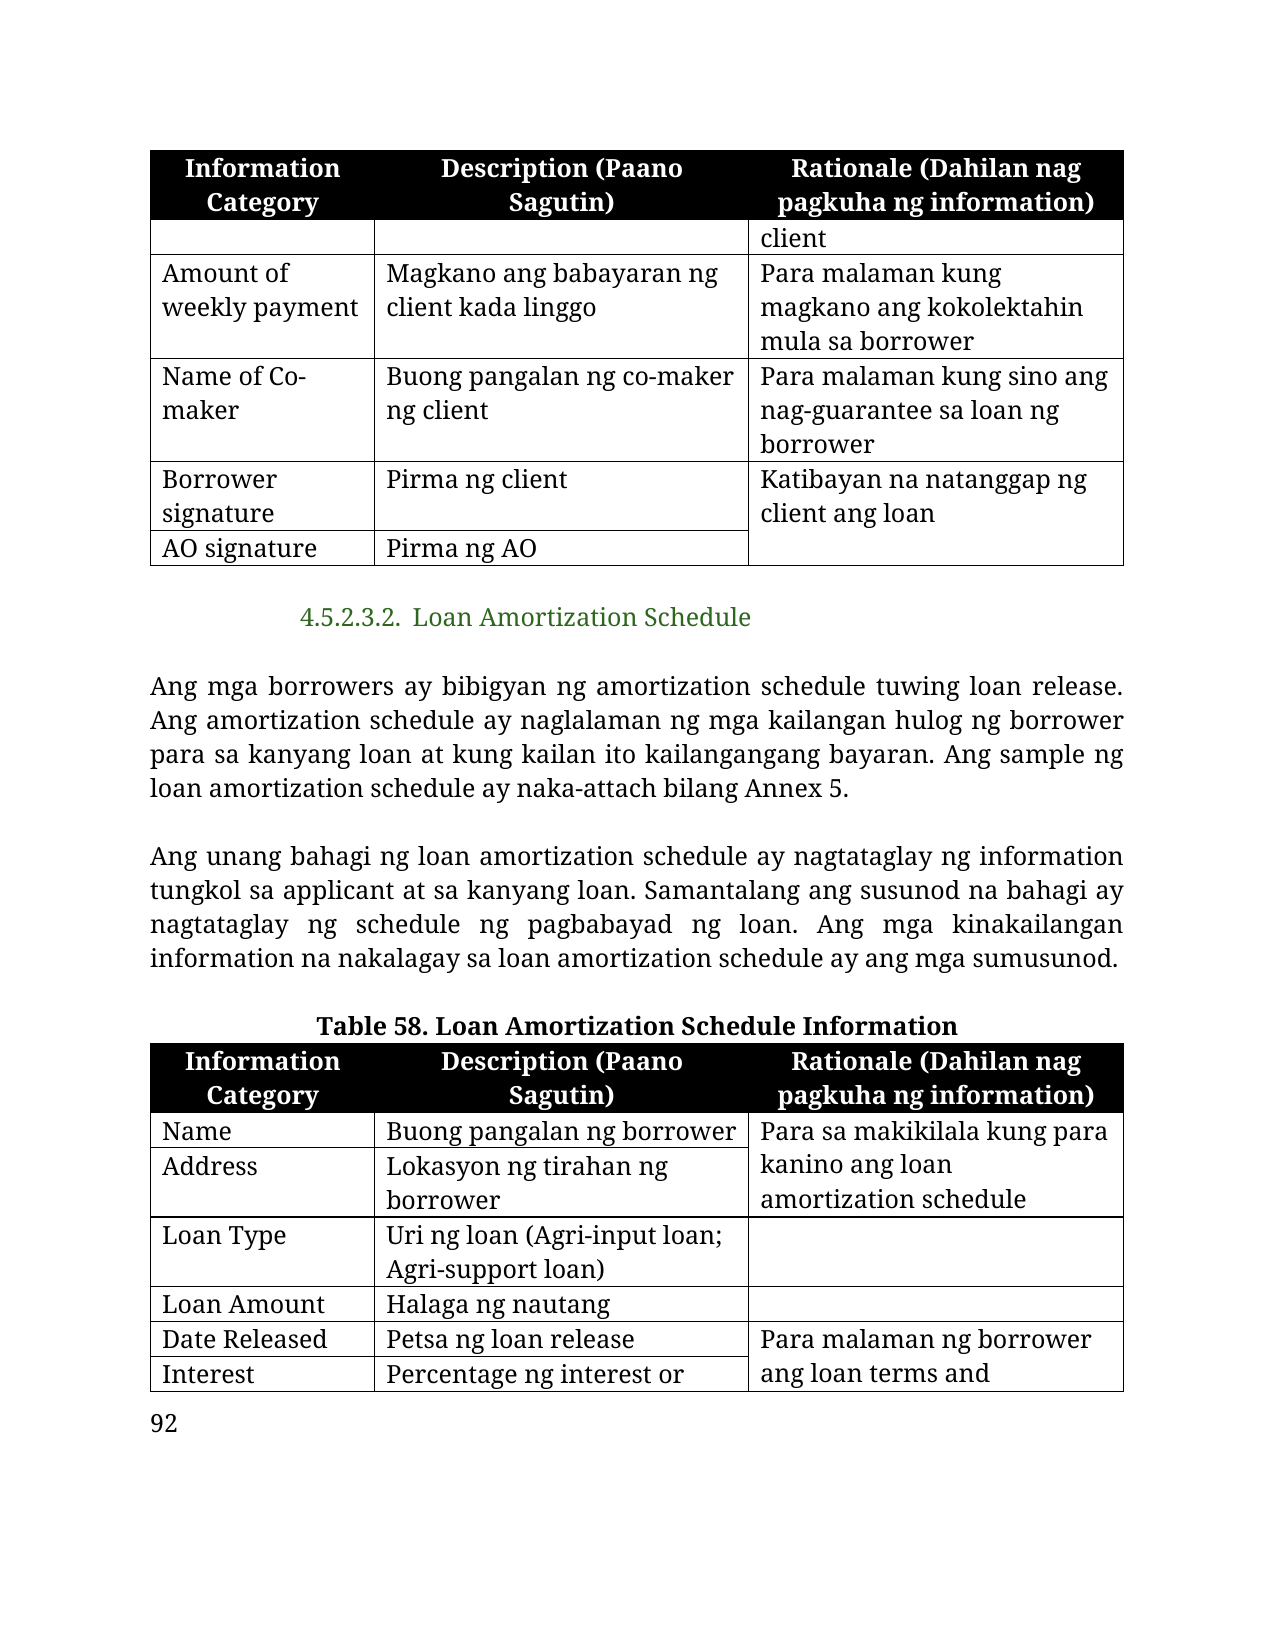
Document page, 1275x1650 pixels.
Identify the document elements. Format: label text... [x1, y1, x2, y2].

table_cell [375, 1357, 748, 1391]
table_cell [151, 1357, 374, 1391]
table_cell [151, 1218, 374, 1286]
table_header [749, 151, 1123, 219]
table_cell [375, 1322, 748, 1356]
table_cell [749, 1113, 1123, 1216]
text Ang mga borrowers ay bibigyan ng amortization schedule tuwing loan release. Ang amortization schedule ay naglalaman ng mga kailangan hulog ng borrower para sa kanyang loan at kung kailan ito kailangangang bayaran. Ang sample ng loan amortization schedule ay naka-attach bilang Annex 5. [150, 668, 1125, 804]
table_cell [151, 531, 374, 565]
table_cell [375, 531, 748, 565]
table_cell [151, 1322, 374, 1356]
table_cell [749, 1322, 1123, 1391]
text Ang unang bahagi ng loan amortization schedule ay nagtataglay ng information tungkol sa applicant at sa kanyang loan. Samantalang ang susunod na bahagi ay nagtataglay ng schedule ng pagbabayad ng loan. Ang mga kinakailangan information na nakalagay sa loan amortization schedule ay ang mga sumusunod. [150, 838, 1125, 975]
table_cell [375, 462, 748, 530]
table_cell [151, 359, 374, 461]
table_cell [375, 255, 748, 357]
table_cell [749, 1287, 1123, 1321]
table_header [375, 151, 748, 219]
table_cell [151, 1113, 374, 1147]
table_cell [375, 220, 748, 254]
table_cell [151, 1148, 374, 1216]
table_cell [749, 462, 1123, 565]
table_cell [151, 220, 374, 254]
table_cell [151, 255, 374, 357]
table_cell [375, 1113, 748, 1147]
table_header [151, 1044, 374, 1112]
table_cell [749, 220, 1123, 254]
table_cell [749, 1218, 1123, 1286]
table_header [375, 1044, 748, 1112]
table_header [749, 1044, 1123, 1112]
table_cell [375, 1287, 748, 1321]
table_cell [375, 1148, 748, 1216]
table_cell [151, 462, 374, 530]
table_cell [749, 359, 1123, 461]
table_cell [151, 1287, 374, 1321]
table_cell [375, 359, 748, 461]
subtitle Loan Amortization Schedule [300, 600, 1125, 634]
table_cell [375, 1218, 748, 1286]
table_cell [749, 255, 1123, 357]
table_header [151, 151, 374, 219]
